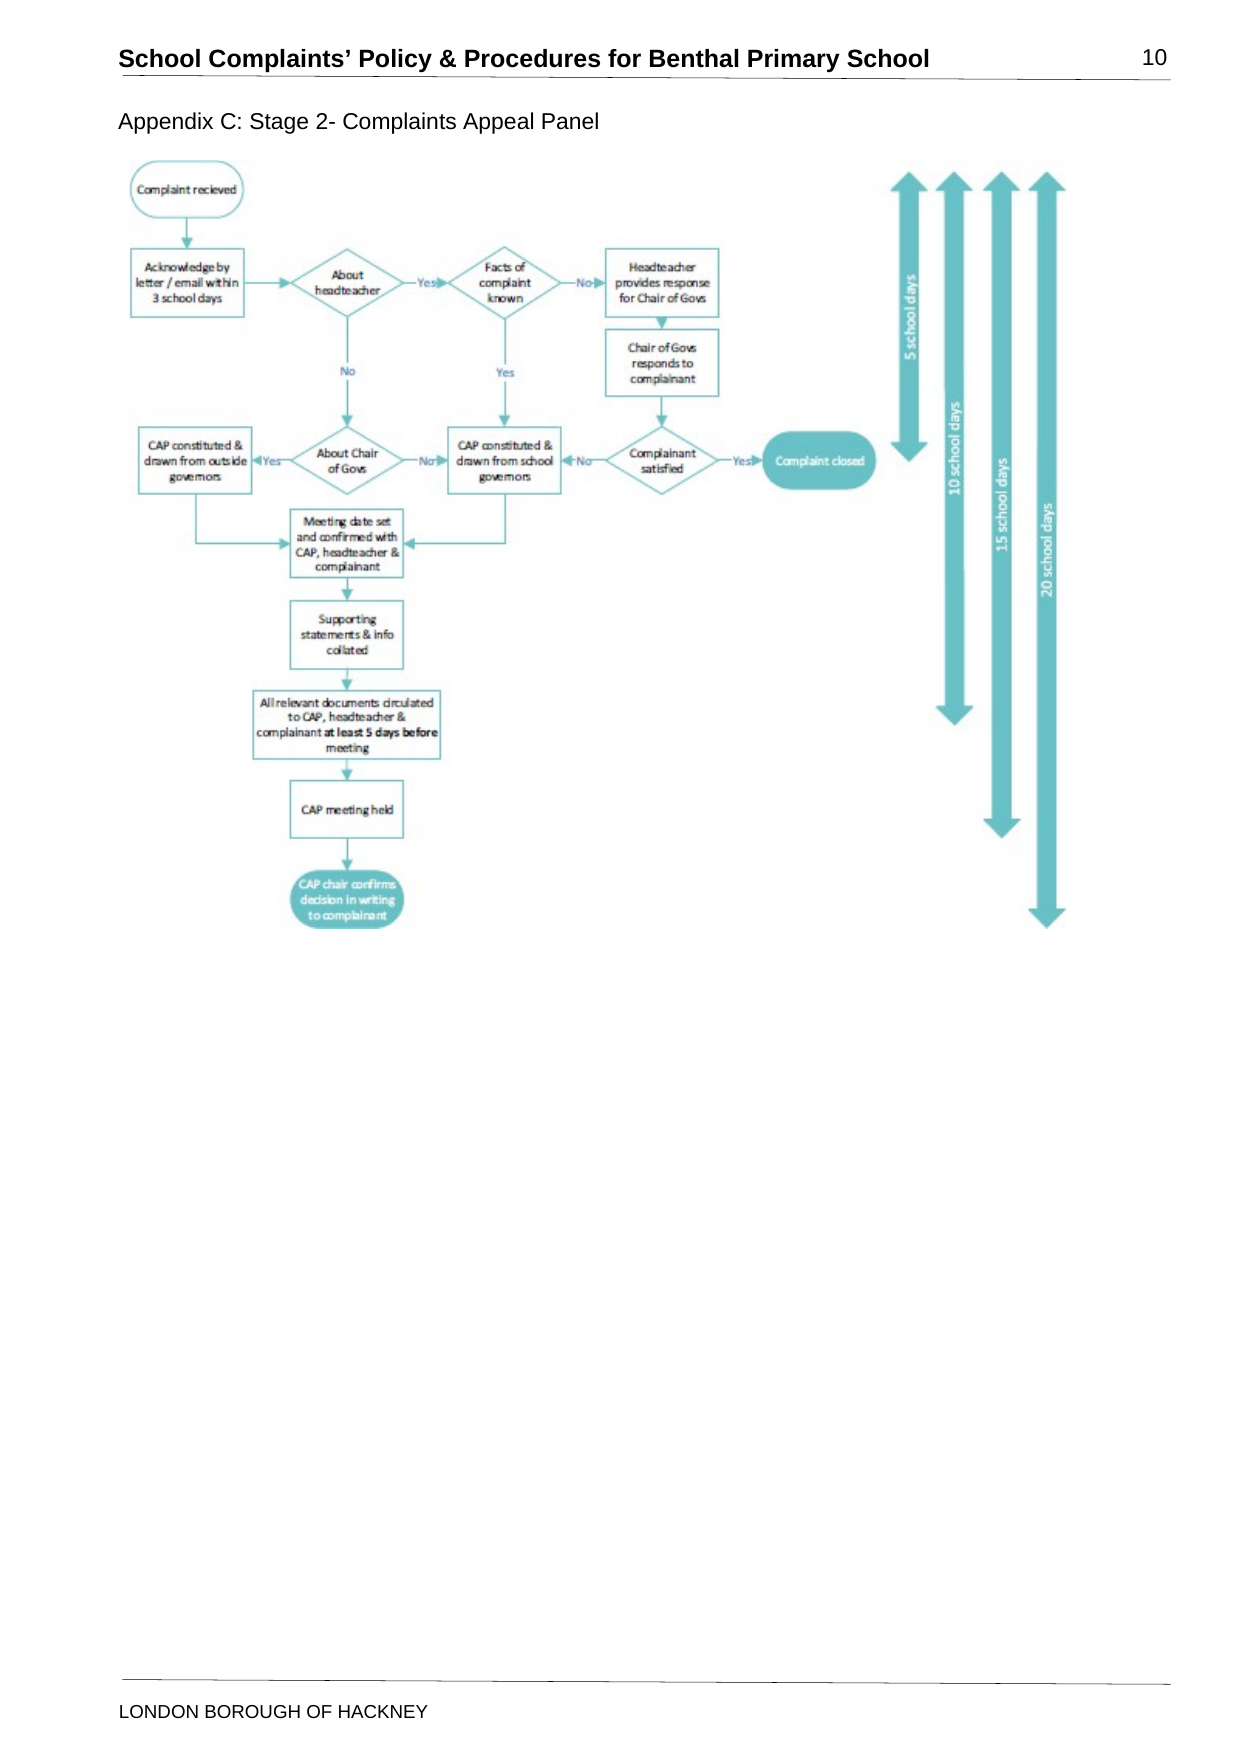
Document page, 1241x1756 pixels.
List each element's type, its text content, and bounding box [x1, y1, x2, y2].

picture [129, 160, 1066, 929]
text Appendix C: Stage 2- Complaints Appeal Panel [118, 108, 1192, 134]
